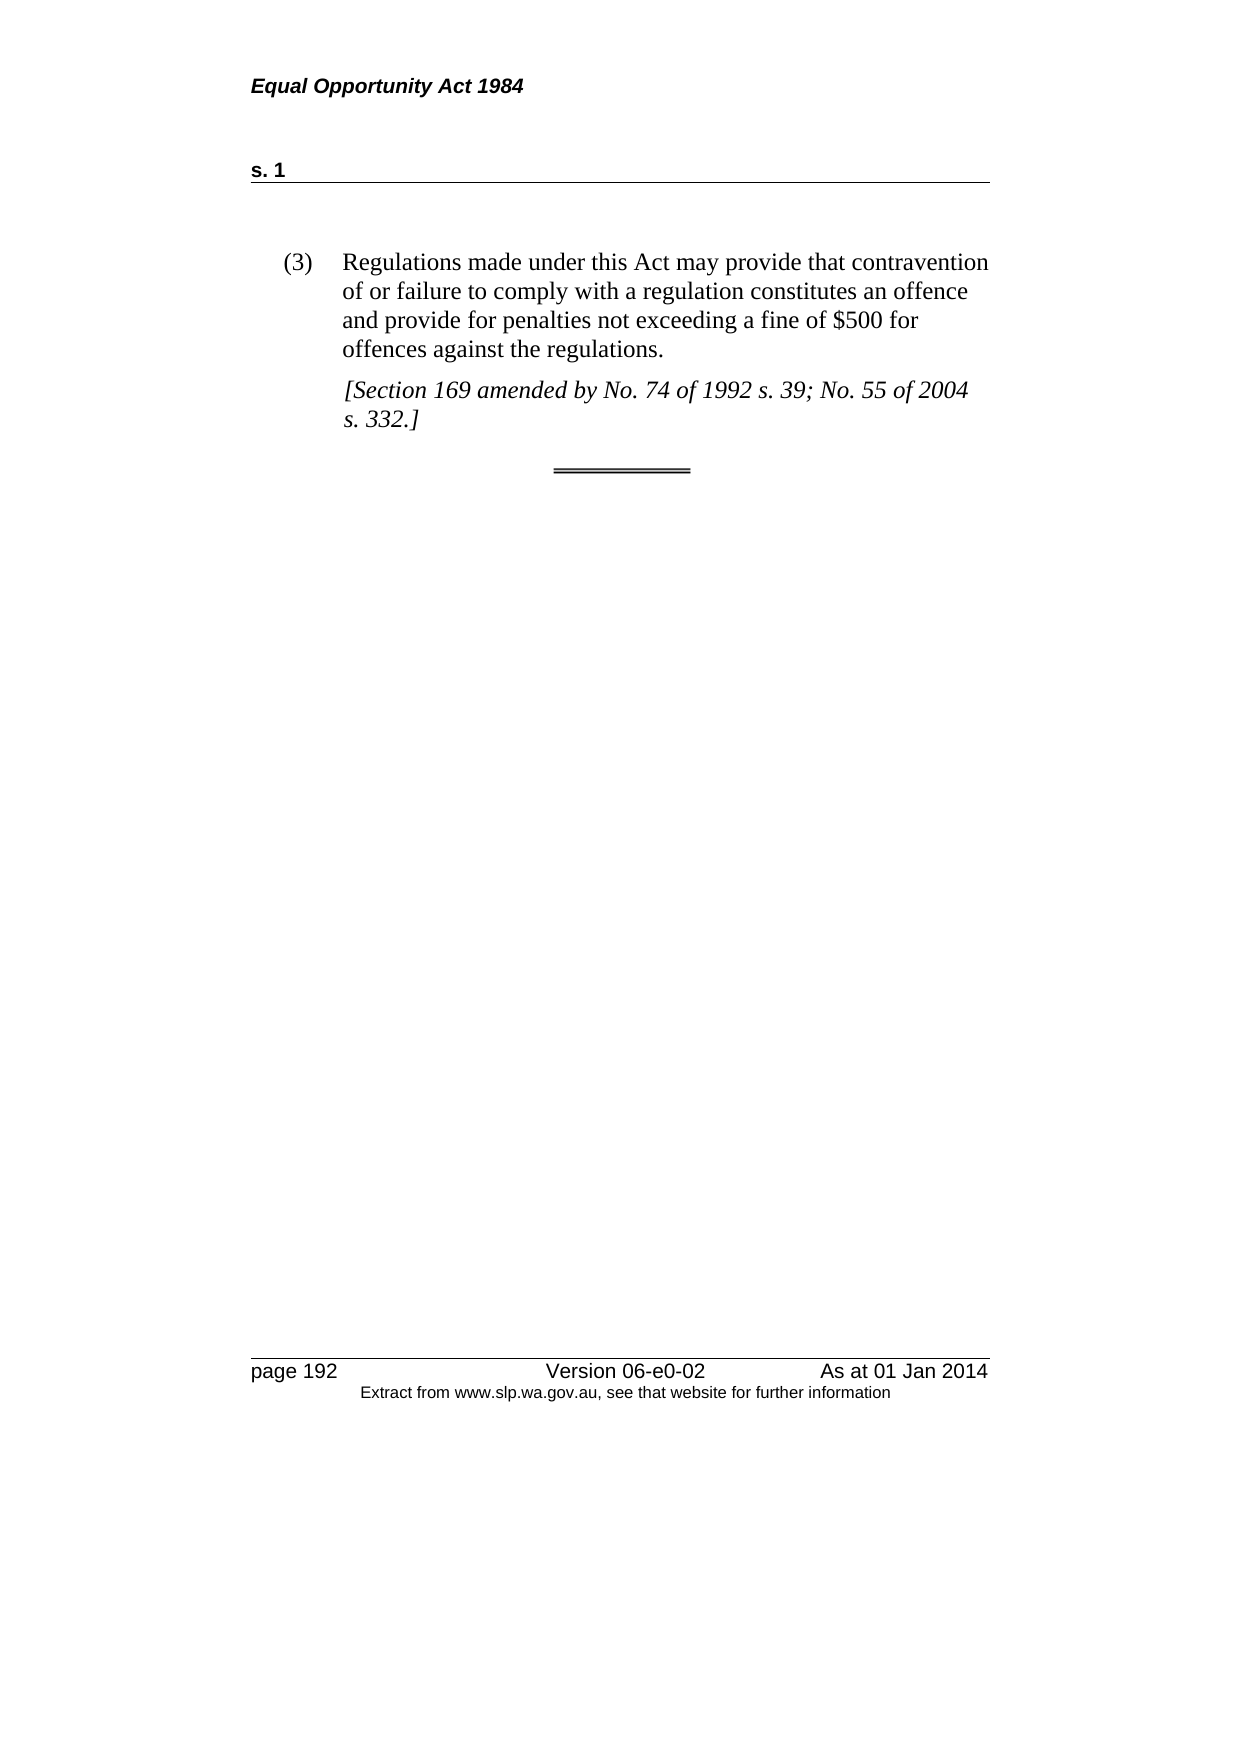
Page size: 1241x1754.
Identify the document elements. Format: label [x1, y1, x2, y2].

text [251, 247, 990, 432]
picture [543, 457, 697, 487]
